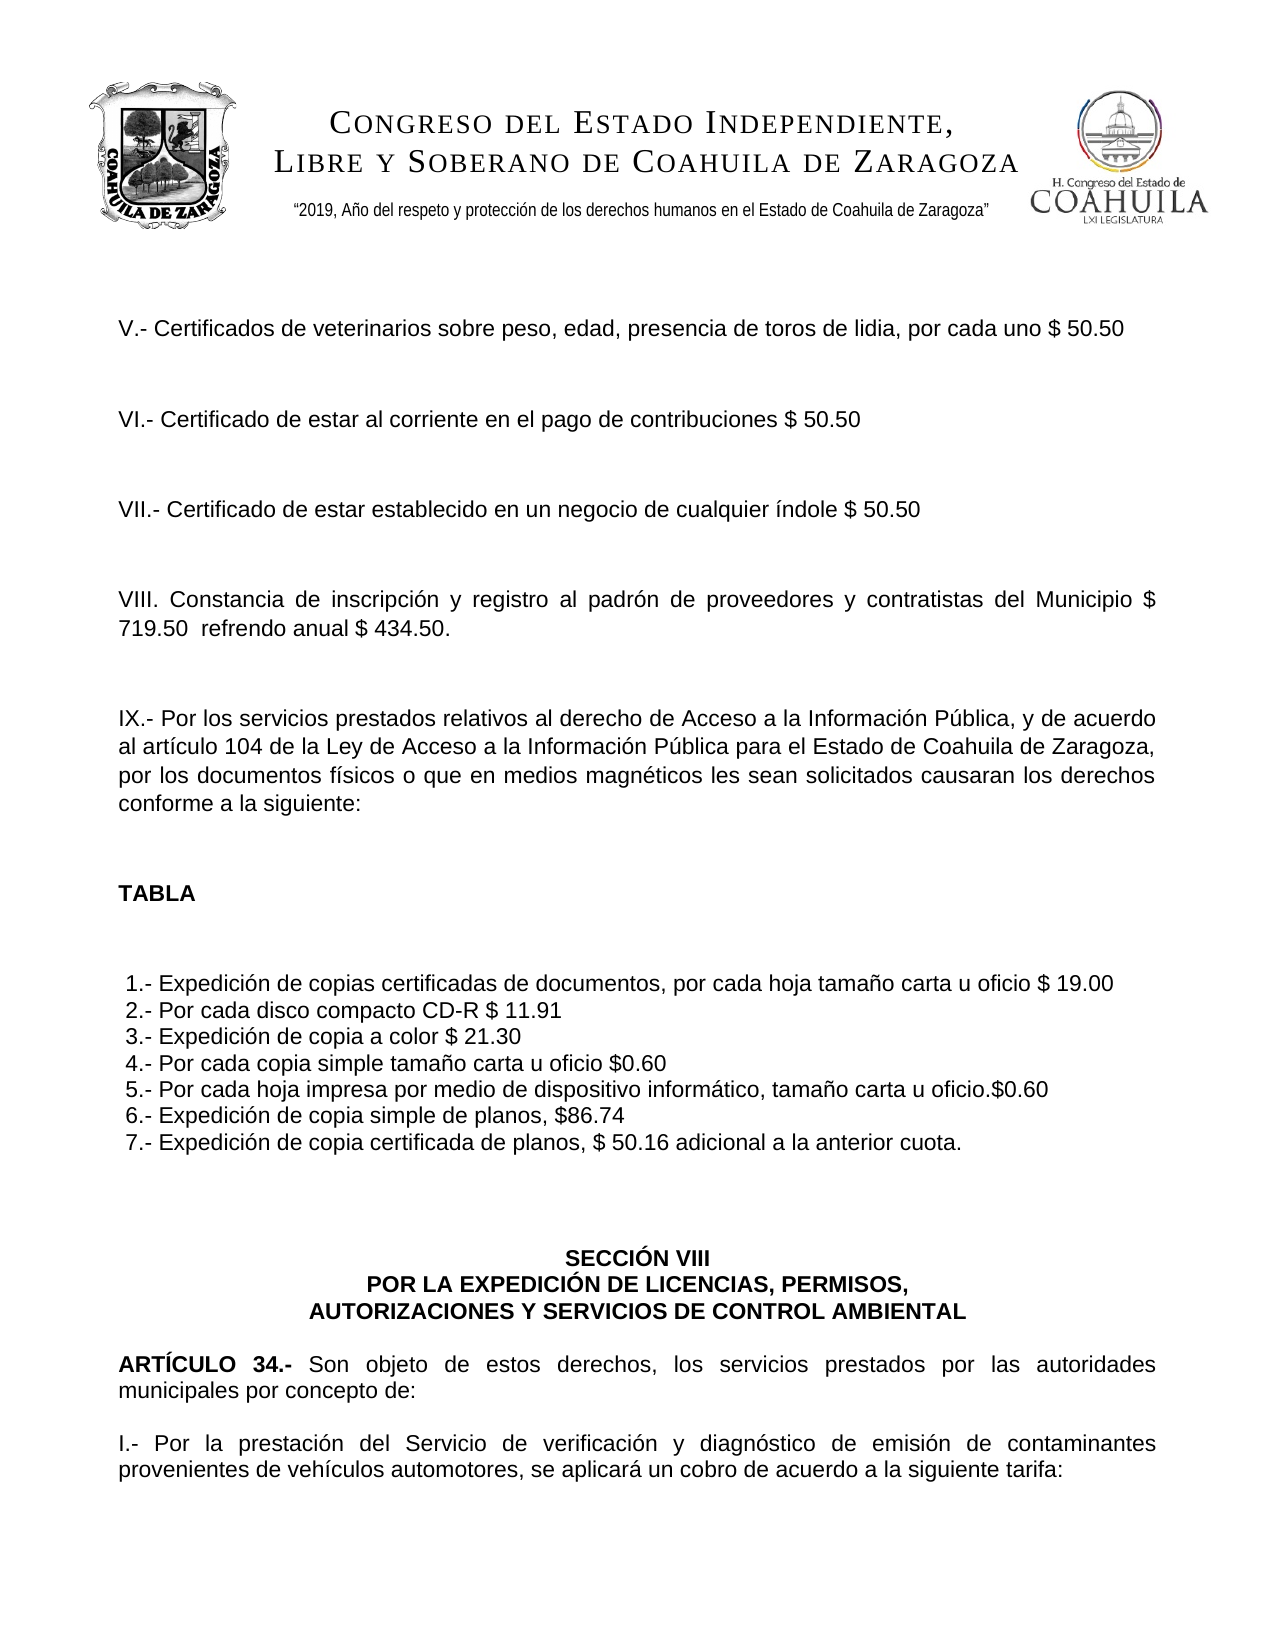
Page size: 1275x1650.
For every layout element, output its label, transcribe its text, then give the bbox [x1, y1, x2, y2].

text VII.- Certificado de estar establecido en un negocio de cualquier índole $ 50.50 [118, 496, 1157, 522]
picture [1020, 85, 1214, 229]
text VI.- Certificado de estar al corriente en el pago de contribuciones $ 50.50 [118, 406, 1157, 432]
text IX.- Por los servicios prestados relativos al derecho de Acceso a la Información Pública, y de acuerdo al artículo 104 de la Ley de Acceso a la Información Pública para el Estado de Coahuila de Zaragoza, por los documentos físicos o que en medios magnéticos les sean solicitados causaran los derechos conforme a la siguiente: [118, 705, 1157, 816]
list 2.- Por cada disco compacto CD-R $ 11.91 [125, 997, 1157, 1023]
text I.- Por la prestación del Servicio de verificación y diagnóstico de emisión de contaminantes provenientes de vehículos automotores, se aplicará un cobro de acuerdo a la siguiente tarifa: [118, 1429, 1157, 1482]
list 5.- Por cada hoja impresa por medio de dispositivo informático, tamaño carta u oficio.$0.60 [125, 1076, 1157, 1102]
text VIII. Constancia de inscripción y registro al padrón de proveedores y contratistas del Municipio $ 719.50 refrendo anual $ 434.50. [118, 586, 1157, 641]
list 1.- Expedición de copias certificadas de documentos, por cada hoja tamaño carta u oficio $ 19.00 [125, 970, 1157, 997]
text POR LA EXPEDICIÓN DE LICENCIAS, PERMISOS, [118, 1271, 1157, 1298]
list 7.- Expedición de copia certificada de planos, $ 50.16 adicional a la anterior cuota. [125, 1128, 1157, 1155]
text ARTÍCULO 34.- Son objeto de estos derechos, los servicios prestados por las autoridades municipales por concepto de: [118, 1351, 1157, 1403]
list 4.- Por cada copia simple tamaño carta u oficio $0.60 [125, 1049, 1157, 1076]
list 6.- Expedición de copia simple de planos, $86.74 [125, 1102, 1157, 1128]
picture [88, 82, 237, 229]
text TABLA [118, 880, 1157, 907]
text AUTORIZACIONES Y SERVICIOS DE CONTROL AMBIENTAL [118, 1298, 1157, 1324]
text SECCIÓN VIII [118, 1245, 1157, 1271]
text V.- Certificados de veterinarios sobre peso, edad, presencia de toros de lidia, por cada uno $ 50.50 [118, 315, 1157, 342]
list 3.- Expedición de copia a color $ 21.30 [125, 1023, 1157, 1049]
